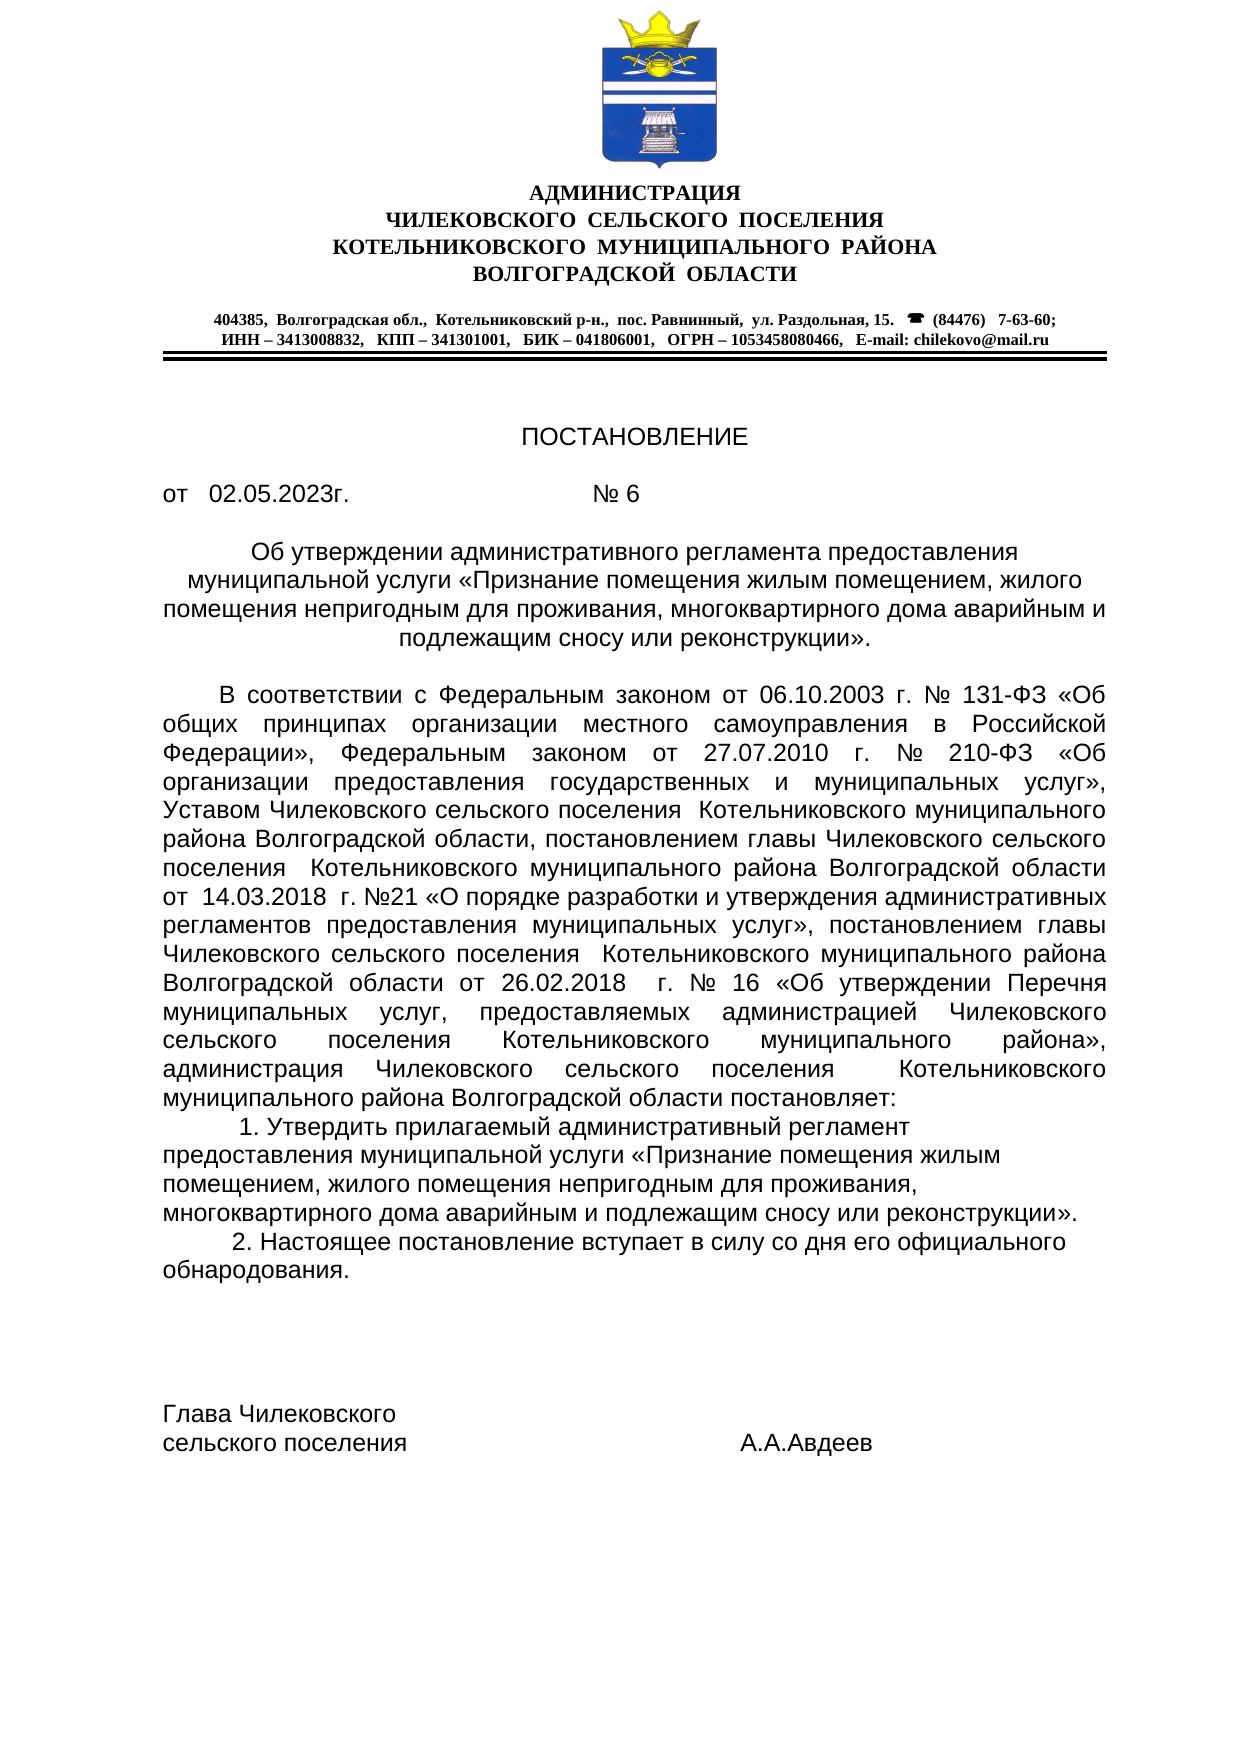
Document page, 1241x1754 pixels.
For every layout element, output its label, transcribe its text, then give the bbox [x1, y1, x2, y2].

picture [593, 9, 725, 178]
text АДМИНИСТРАЦИЯ [162, 59, 1107, 205]
text 2. Настоящее постановление вступает в силу со дня его официального обнародования. [162, 1227, 1107, 1284]
text ЧИЛЕКОВСКОГО СЕЛЬСКОГО ПОСЕЛЕНИЯ [162, 207, 1107, 232]
text 404385, Волгоградская обл., Котельниковский р-н., пос. Равнинный, ул. Раздольная, 15. (84476) 7-63-60; [162, 309, 1107, 328]
text сельского поселения А.А.Авдеев [162, 1428, 1107, 1457]
text КОТЕЛЬНИКОВСКОГО МУНИЦИПАЛЬНОГО РАЙОНА [162, 234, 1107, 259]
text Глава Чилековского [162, 1399, 1107, 1428]
text ИНН – 3413008832, КПП – 341301001, БИК – 041806001, ОГРН – 1053458080466, Е-mail: chilekovo@mail.ru [162, 330, 1107, 361]
text 1. Утвердить прилагаемый административный регламент предоставления муниципальной услуги «Признание помещения жилым помещением, жилого помещения непригодным для проживания, многоквартирного дома аварийным и подлежащим сносу или реконструкции». [162, 1112, 1107, 1227]
text ВОЛГОГРАДСКОЙ ОБЛАСТИ [162, 261, 1107, 287]
text В соответствии с Федеральным законом от 06.10.2003 г. № 131-ФЗ «Об общих принципах организации местного самоуправления в Российской Федерации», Федеральным законом от 27.07.2010 г. № 210-ФЗ «Об организации предоставления государственных и муниципальных услуг», Уставом Чилековского сельского поселения Котельниковского муниципального района Волгоградской области, постановлением главы Чилековского сельского поселения Котельниковского муниципального района Волгоградской области от 14.03.2018 г. №21 «О порядке разработки и утверждения административных регламентов предоставления муниципальных услуг», постановлением главы Чилековского сельского поселения Котельниковского муниципального района Волгоградской области от 26.02.2018 г. № 16 «Об утверждении Перечня муниципальных услуг, предоставляемых администрацией Чилековского сельского поселения Котельниковского муниципального района», администрация Чилековского сельского поселения Котельниковского муниципального района Волгоградской области постановляет: [162, 680, 1107, 1112]
text Об утверждении административного регламента предоставления муниципальной услуги «Признание помещения жилым помещением, жилого помещения непригодным для проживания, многоквартирного дома аварийным и подлежащим сносу или реконструкции». [162, 537, 1107, 652]
text от 02.05.2023г. № 6 [162, 479, 1107, 508]
text ПОСТАНОВЛЕНИЕ [162, 422, 1107, 450]
